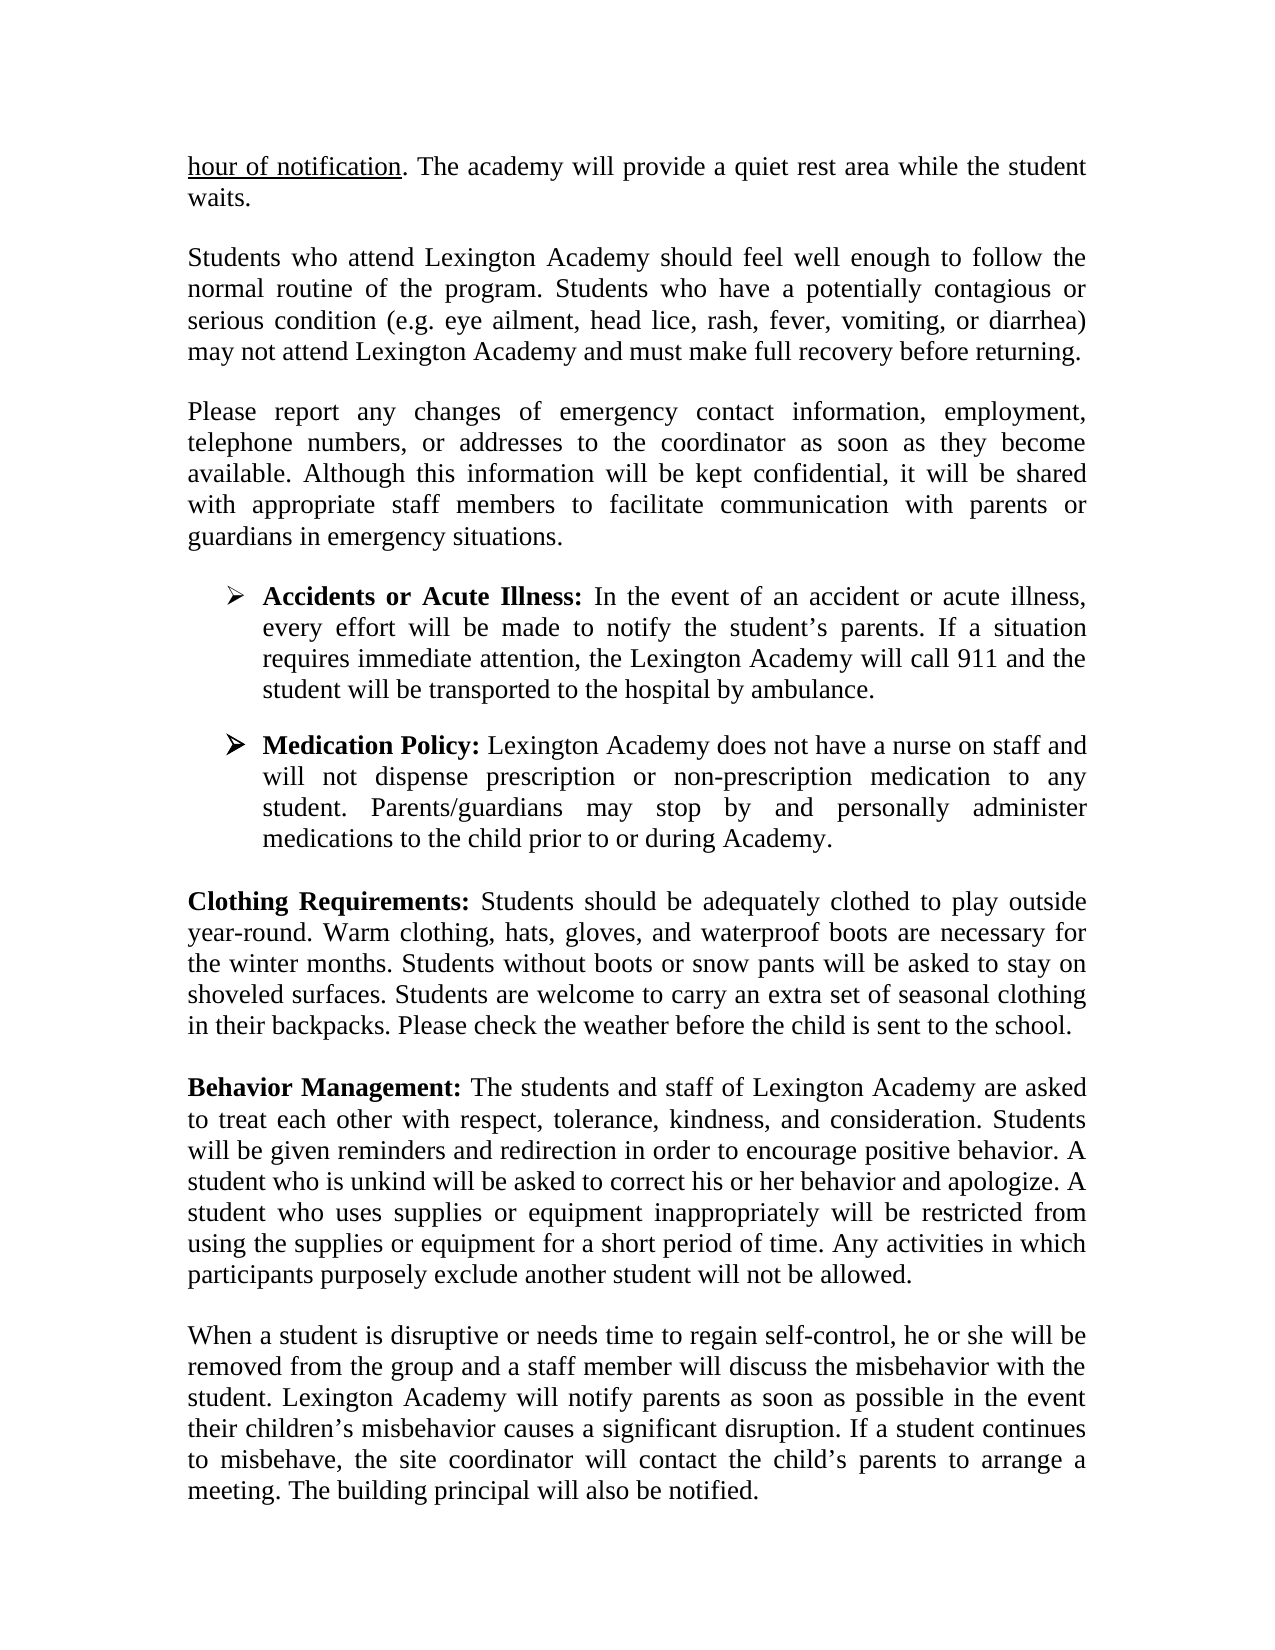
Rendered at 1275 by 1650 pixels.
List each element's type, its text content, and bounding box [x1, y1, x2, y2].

text When a student is disruptive or needs time to regain self-control, he or she will be removed from the group and a staff member will discuss the misbehavior with the student. Lexington Academy will notify parents as soon as possible in the event their children’s misbehavior causes a significant disruption. If a student continues to misbehave, the site coordinator will contact the child’s parents to arrange a meeting. The building principal will also be notified. [187, 1319, 1087, 1506]
text Please report any changes of emergency contact information, employment, telephone numbers, or addresses to the coordinator as soon as they become available. Although this information will be kept confidential, it will be shared with appropriate staff members to facilitate communication with parents or guardians in emergency situations. [187, 395, 1087, 551]
text Behavior Management: The students and staff of Lexington Academy are asked to treat each other with respect, tolerance, kindness, and consideration. Students will be given reminders and redirection in order to encourage positive behavior. A student who is unkind will be asked to correct his or her behavior and apologize. A student who uses supplies or equipment inappropriately will be restricted from using the supplies or equipment for a short period of time. Any activities in which participants purposely exclude another student will not be allowed. [187, 1072, 1087, 1289]
list Accidents or Acute Illness: In the event of an accident or acute illness, every effort will be made to notify the student’s parents. If a situation requires immediate attention, the Lexington Academy will call 911 and the student will be transported to the hospital by ambulance. [225, 580, 1087, 705]
list Medication Policy: Lexington Academy does not have a nurse on staff and will not dispense prescription or non-prescription medication to any student. Parents/guardians may stop by and personally administer medications to the child prior to or during Academy. [225, 729, 1087, 853]
text Clothing Requirements: Students should be adequately clothed to play outside year-round. Warm clothing, hats, gloves, and waterproof boots are necessary for the winter months. Students without boots or snow pants will be asked to stay on shoveled surfaces. Students are welcome to carry an extra set of seasonal clothing in their backpacks. Please check the weather before the child is sent to the school. [187, 885, 1087, 1040]
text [187, 150, 1087, 212]
text Students who attend Lexington Academy should feel well enough to follow the normal routine of the program. Students who have a potentially contagious or serious condition (e.g. eye ailment, head lice, rash, fever, vomiting, or diarrhea) may not attend Lexington Academy and must make full recovery before returning. [187, 241, 1087, 366]
